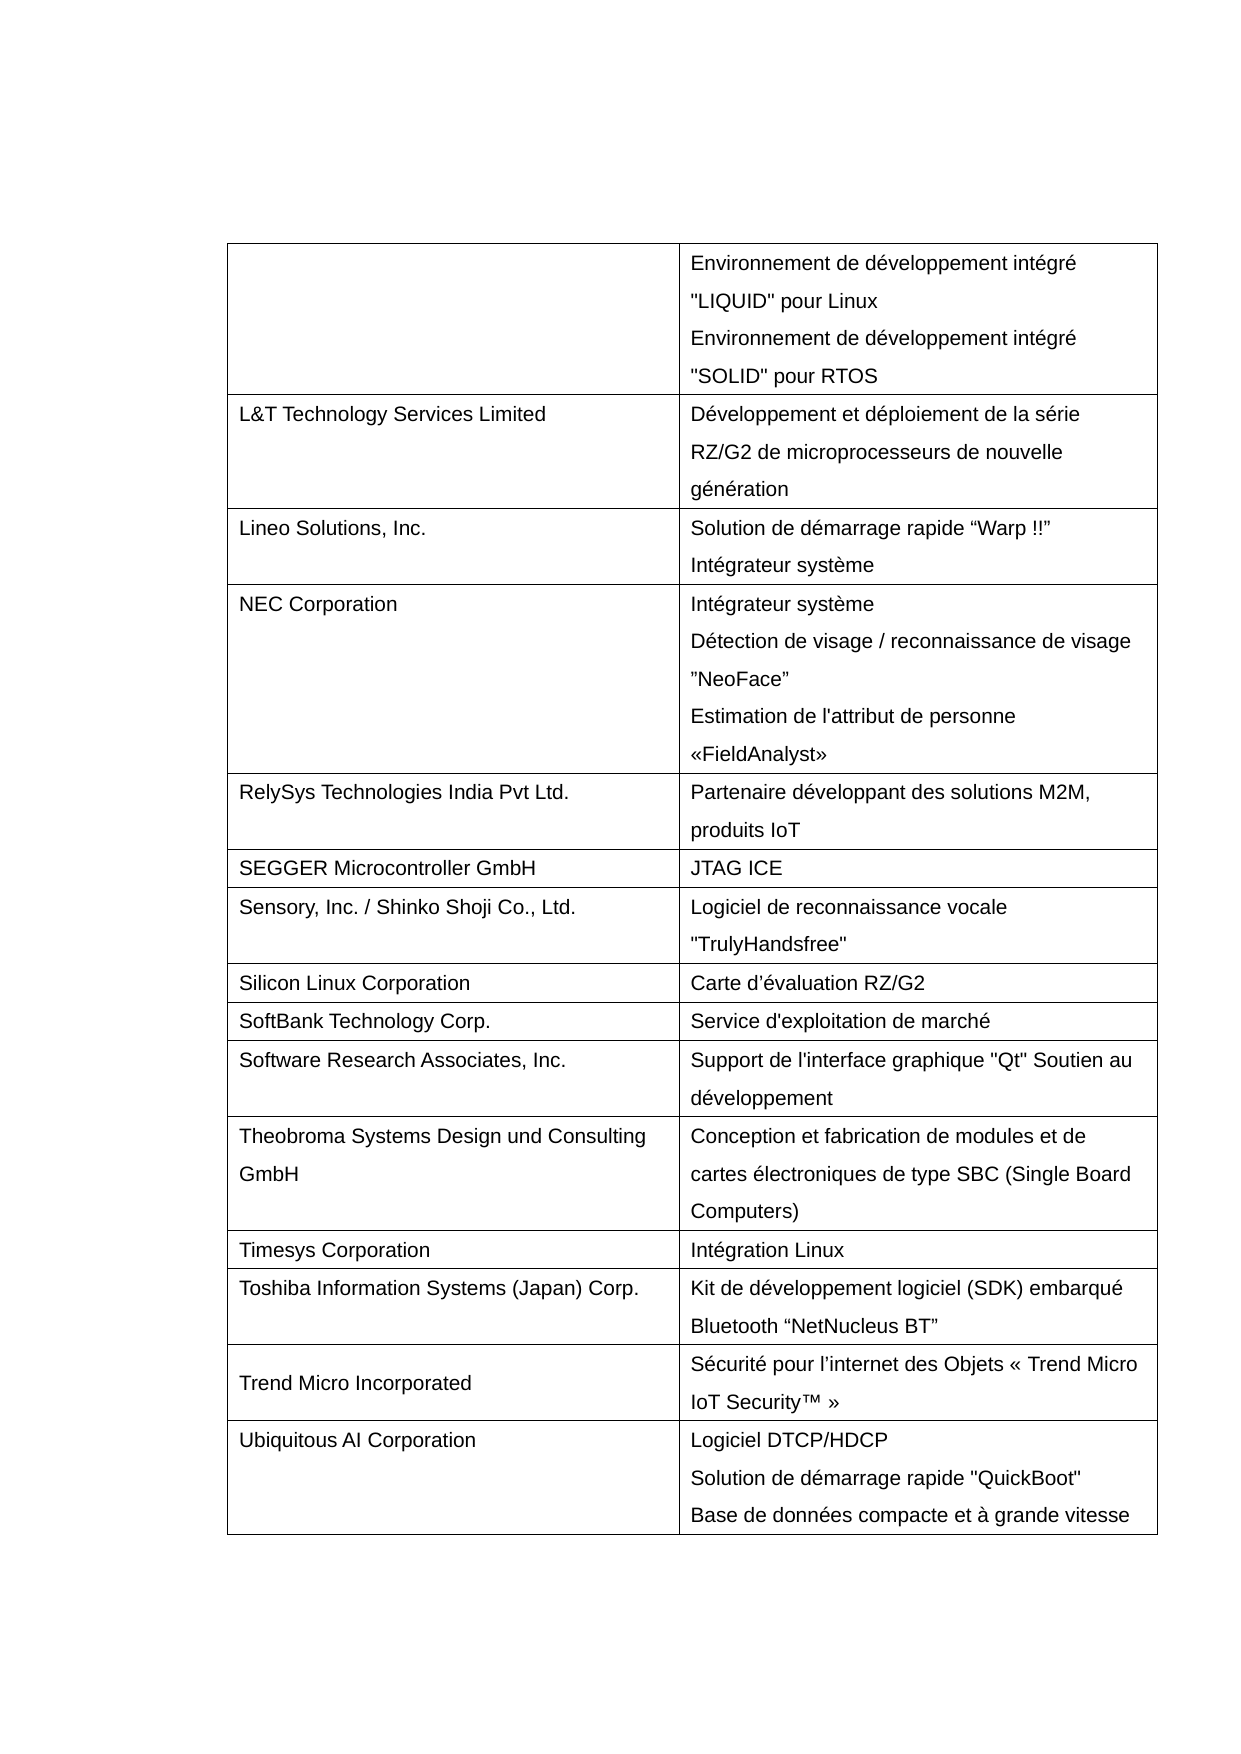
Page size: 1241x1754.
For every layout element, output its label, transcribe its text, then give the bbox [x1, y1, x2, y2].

table_cell Theobroma Systems Design und Consulting GmbH [228, 1117, 679, 1230]
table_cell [228, 1421, 679, 1534]
table_cell Software Research Associates, Inc. [228, 1041, 679, 1116]
table_cell Service d'exploitation de marché [680, 1003, 1157, 1040]
table_cell Lineo Solutions, Inc. [228, 509, 679, 584]
table_cell Sensory, Inc. / Shinko Shoji Co., Ltd. [228, 888, 679, 963]
table_cell Développement et déploiement de la série RZ/G2 de microprocesseurs de nouvelle génération [680, 395, 1157, 508]
table_cell Solution de démarrage rapide “Warp !!” Intégrateur système [680, 509, 1157, 584]
table_cell RelySys Technologies India Pvt Ltd. [228, 774, 679, 848]
table_cell Intégrateur système Détection de visage / reconnaissance de visage ”NeoFace” Estimation de l'attribut de personne «FieldAnalyst» [680, 585, 1157, 772]
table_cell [680, 1421, 1157, 1534]
table_cell NEC Corporation [228, 585, 679, 772]
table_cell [228, 244, 679, 394]
table_cell Logiciel de reconnaissance vocale "TrulyHandsfree" [680, 888, 1157, 963]
table_cell Carte d’évaluation RZ/G2 [680, 964, 1157, 1002]
table_cell Partenaire développant des solutions M2M, produits IoT [680, 774, 1157, 848]
table_cell Toshiba Information Systems (Japan) Corp. [228, 1269, 679, 1344]
table_cell L&T Technology Services Limited [228, 395, 679, 508]
table_cell JTAG ICE [680, 850, 1157, 887]
table_cell Timesys Corporation [228, 1231, 679, 1268]
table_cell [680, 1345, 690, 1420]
table_cell Intégration Linux [680, 1231, 1157, 1268]
table_cell Silicon Linux Corporation [228, 964, 679, 1002]
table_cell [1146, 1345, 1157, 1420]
table_cell Trend Micro Incorporated [228, 1345, 679, 1420]
table_cell SoftBank Technology Corp. [228, 1003, 679, 1040]
table_cell Conception et fabrication de modules et de cartes électroniques de type SBC (Single Board Computers) [680, 1117, 1157, 1230]
table_cell SEGGER Microcontroller GmbH [228, 850, 679, 887]
table_cell Kit de développement logiciel (SDK) embarqué Bluetooth “NetNucleus BT” [680, 1269, 1157, 1344]
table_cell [680, 244, 1157, 394]
table_cell Support de l'interface graphique "Qt" Soutien au développement [680, 1041, 1157, 1116]
